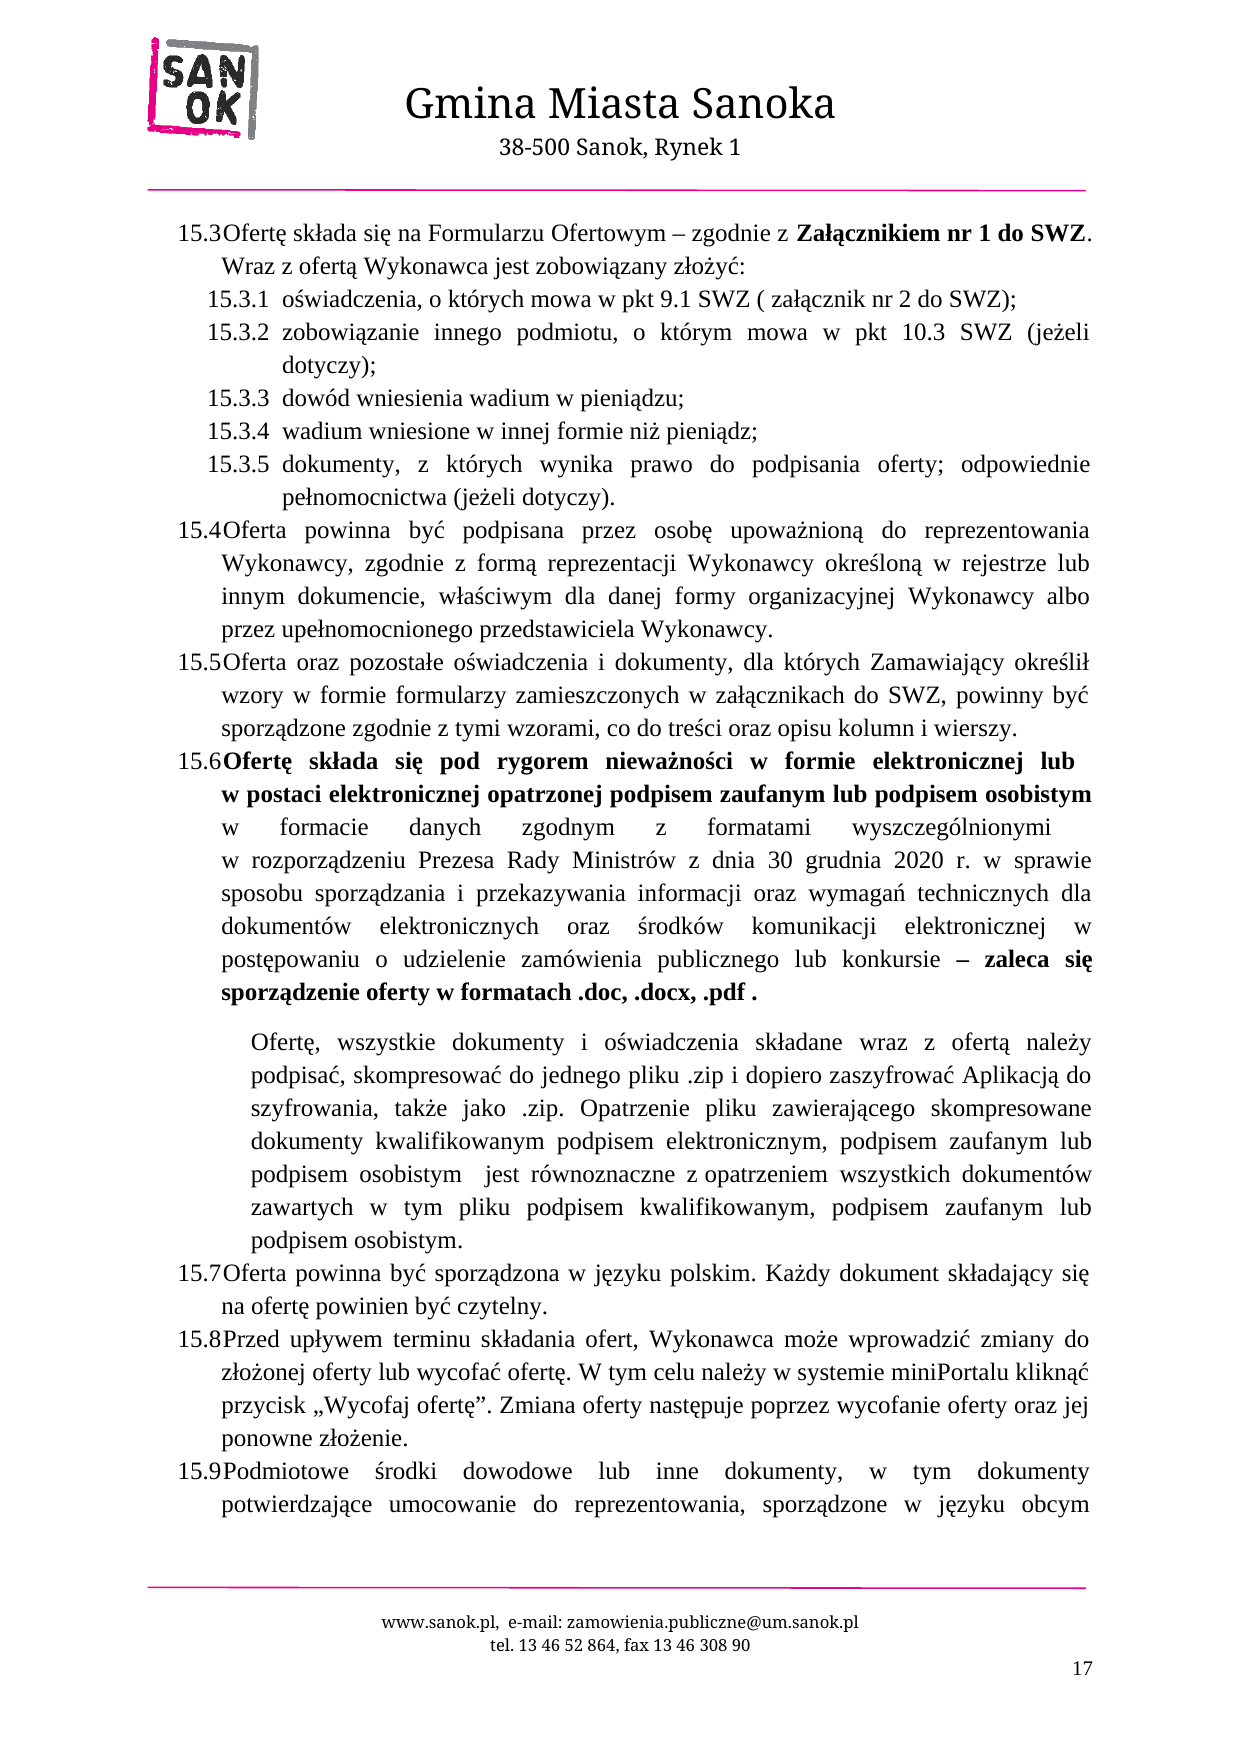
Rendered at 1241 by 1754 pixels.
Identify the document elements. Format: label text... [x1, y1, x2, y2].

list dokumenty, z których wynika prawo do podpisania oferty; odpowiednie pełnomocnictwa (jeżeli dotyczy). [207, 449, 1091, 511]
list Przed upływem terminu składania ofert, Wykonawca może wprowadzić zmiany do złożonej oferty lub wycofać ofertę. W tym celu należy w systemie miniPortalu kliknąć przycisk „Wycofaj ofertę”. Zmiana oferty następuje poprzez wycofanie oferty oraz jej ponowne złożenie. [177, 1324, 1090, 1452]
list Oferta powinna być sporządzona w języku polskim. Każdy dokument składający się na ofertę powinien być czytelny. [177, 1258, 1090, 1320]
list Ofertę składa się pod rygorem nieważności w formie elektronicznej lub w postaci elektronicznej opatrzonej podpisem zaufanym lub podpisem osobistym w formacie danych zgodnym z formatami wyszczególnionymi w rozporządzeniu Prezesa Rady Ministrów z dnia 30 grudnia 2020 r. w sprawie sposobu sporządzania i przekazywania informacji oraz wymagań technicznych dla dokumentów elektronicznych oraz środków komunikacji elektronicznej w postępowaniu o udzielenie zamówienia publicznego lub konkursie – zaleca się sporządzenie oferty w formatach .doc, .docx, .pdf . [177, 746, 1093, 1006]
list zobowiązanie innego podmiotu, o którym mowa w pkt 10.3 SWZ (jeżeli dotyczy); [207, 317, 1091, 379]
list Oferta powinna być podpisana przez osobę upoważnioną do reprezentowania Wykonawcy, zgodnie z formą reprezentacji Wykonawcy określoną w rejestrze lub innym dokumencie, właściwym dla danej formy organizacyjnej Wykonawcy albo przez upełnomocnionego przedstawiciela Wykonawcy. [177, 515, 1090, 643]
picture [147, 37, 259, 140]
list Oferta oraz pozostałe oświadczenia i dokumenty, dla których Zamawiający określił wzory w formie formularzy zamieszczonych w załącznikach do SWZ, powinny być sporządzone zgodnie z tymi wzorami, co do treści oraz opisu kolumn i wierszy. [177, 647, 1090, 742]
list wadium wniesione w innej formie niż pieniądz; [207, 416, 1091, 445]
list oświadczenia, o których mowa w pkt 9.1 SWZ ( załącznik nr 2 do SWZ); [207, 284, 1091, 313]
text Ofertę, wszystkie dokumenty i oświadczenia składane wraz z ofertą należy podpisać, skompresować do jednego pliku .zip i dopiero zaszyfrować Aplikacją do szyfrowania, także jako .zip. Opatrzenie pliku zawierającego skompresowane dokumenty kwalifikowanym podpisem elektronicznym, podpisem zaufanym lub podpisem osobistym jest równoznaczne z opatrzeniem wszystkich dokumentów zawartych w tym pliku podpisem kwalifikowanym, podpisem zaufanym lub podpisem osobistym. [251, 1027, 1093, 1254]
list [177, 1456, 1090, 1518]
list Ofertę składa się na Formularzu Ofertowym – zgodnie z Załącznikiem nr 1 do SWZ. Wraz z ofertą Wykonawca jest zobowiązany złożyć: [177, 218, 1093, 279]
list dowód wniesienia wadium w pieniądzu; [207, 383, 1091, 412]
